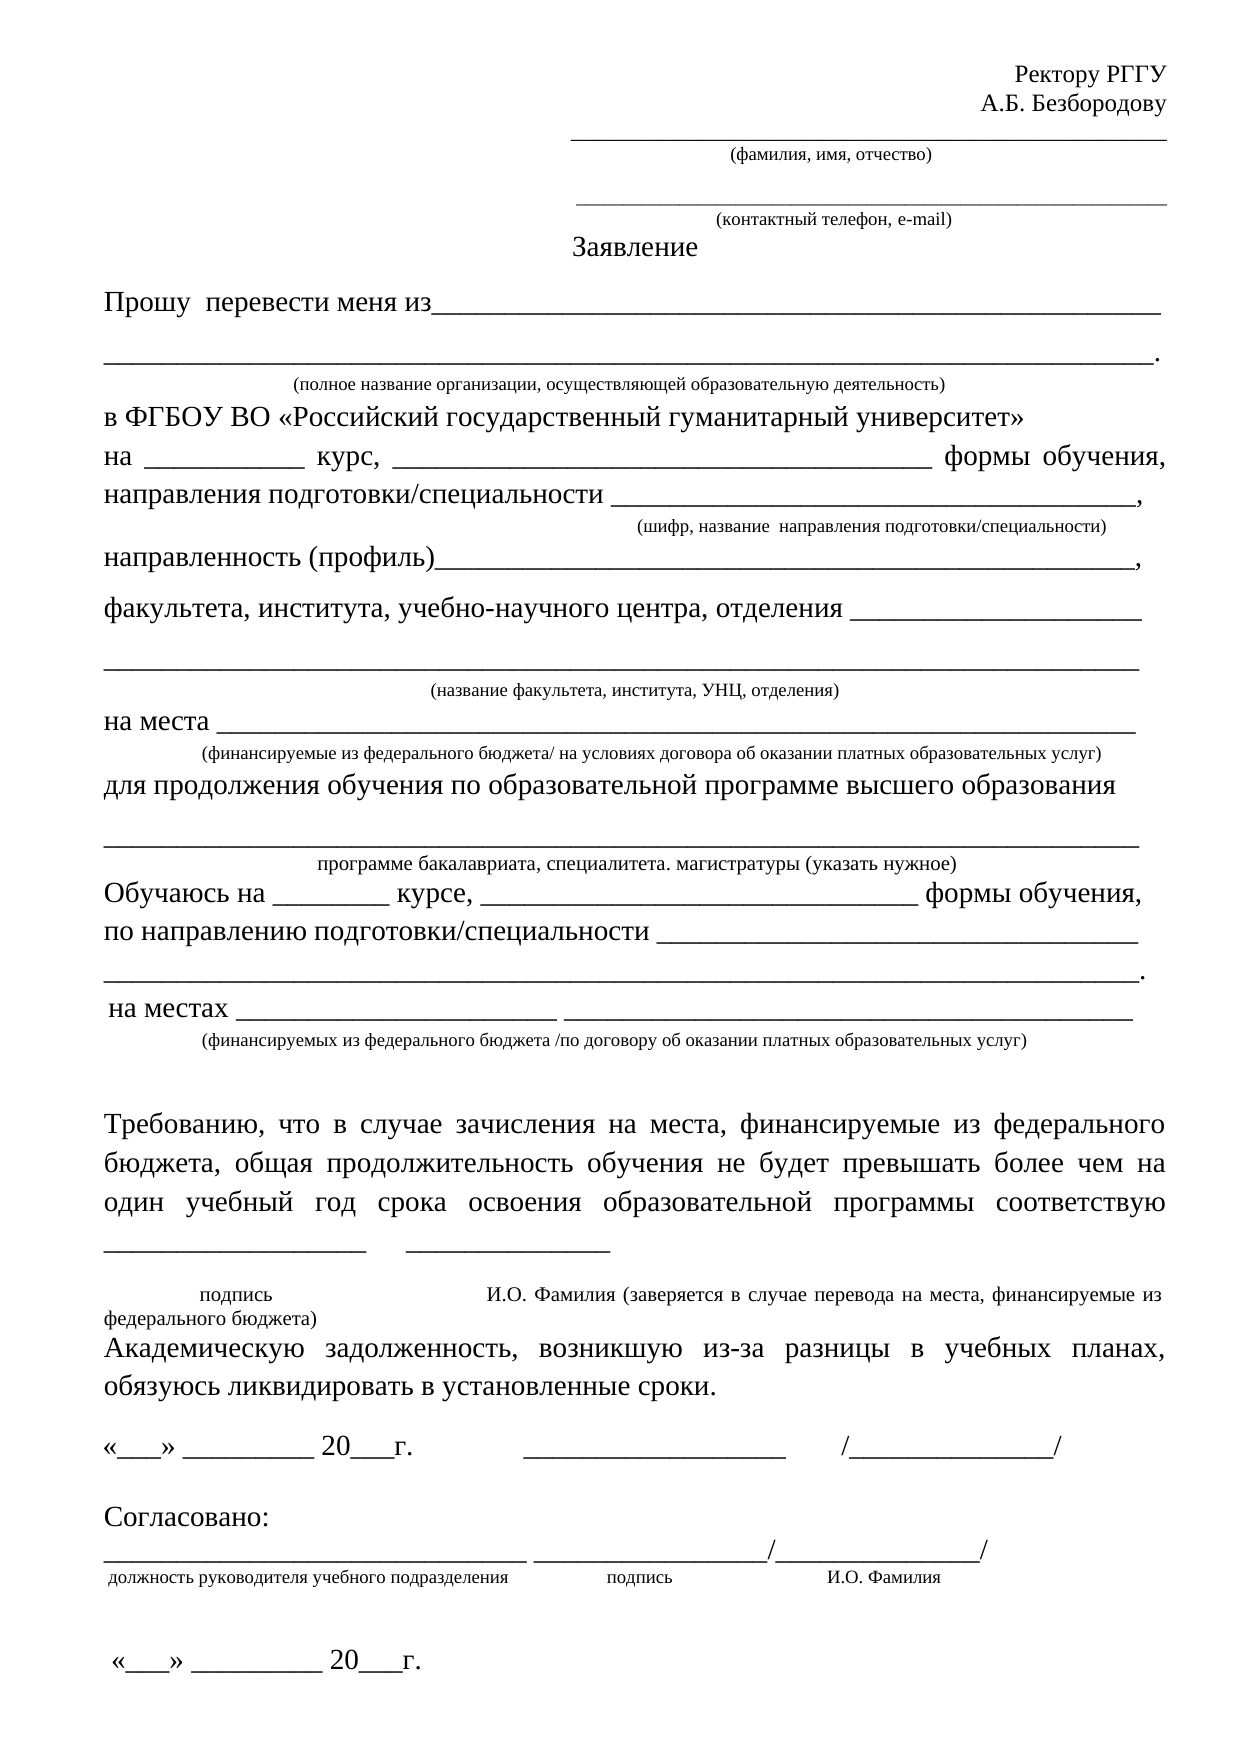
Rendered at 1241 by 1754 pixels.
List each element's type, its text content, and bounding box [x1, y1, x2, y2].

text А.Б. Безбородову [103, 88, 1167, 117]
text программе бакалавриата, специалитета. магистратуры (указать нужное) [103, 851, 1167, 875]
text (фамилия, имя, отчество) [103, 143, 1167, 164]
text для продолжения обучения по образовательной программе высшего образования [103, 767, 1167, 800]
text на местах ______________________ _______________________________________ [103, 990, 1167, 1024]
text (полное название организации, осуществляющей образовательную деятельность) [103, 372, 1167, 394]
text факультета, института, учебно-научного центра, отделения ____________________ [103, 590, 1167, 623]
text _____________________________ ________________ /______________/ [103, 1532, 1167, 1566]
text _______________________________________________________________________. [103, 952, 1167, 985]
text _______________________________________________________________________ [103, 640, 1167, 674]
text _______________________________________________________________ [103, 186, 1167, 208]
text Прошу перевести меня из__________________________________________________ [103, 284, 1177, 317]
text «___» _________ 20___г. [103, 1642, 1167, 1675]
text на ___________ курс, _____________________________________ формы обучения, направления подготовки/специальности ____________________________________, [103, 438, 1167, 510]
text Обучаюсь на ________ курсе, ______________________________ формы обучения, [103, 875, 1167, 908]
text по направлению подготовки/специальности _________________________________ [103, 913, 1167, 947]
text направленность (профиль)________________________________________________, [103, 539, 1167, 573]
text должность руководителя учебного подразделения подпись И.О. Фамилия [103, 1566, 1167, 1587]
text Академическую задолженность, возникшую из-за разницы в учебных планах, обязуюсь ликвидировать в установленные сроки. [103, 1330, 1167, 1402]
text Требованию, что в случае зачисления на места, финансируемые из федерального бюджета, общая продолжительность обучения не будет превышать более чем на один учебный год срока освоения образовательной программы соответствую __________________ ______________ [103, 1107, 1167, 1256]
text _______________________________________________________________________ [103, 817, 1167, 851]
text (финансируемых из федерального бюджета /по договору об оказании платных образовательных услуг) [103, 1029, 1167, 1050]
text ________________________________________________________________________. [103, 334, 1177, 367]
text (финансируемые из федерального бюджета/ на условиях договора об оказании платных образовательных услуг) [103, 742, 1167, 763]
text подпись И.О. Фамилия (заверяется в случае перевода на места, финансируемые из федерального бюджета) [103, 1282, 1167, 1330]
text (шифр, название направления подготовки/специальности) [103, 515, 1167, 536]
text в ФГБОУ ВО «Российский государственный гуманитарный университет» [103, 399, 1167, 433]
text (название факультета, института, УНЦ, отделения) [103, 679, 1167, 700]
text на места _______________________________________________________________ [103, 703, 1167, 737]
text (контактный телефон, e-mail) [103, 208, 1167, 229]
text Заявление [103, 229, 1167, 263]
text Согласовано: [103, 1499, 1167, 1532]
text Ректору РГГУ [103, 59, 1167, 88]
text «___» _________ 20___г. __________________ /______________/ [66, 1428, 1167, 1461]
text ____________________________________________________ [103, 117, 1167, 143]
